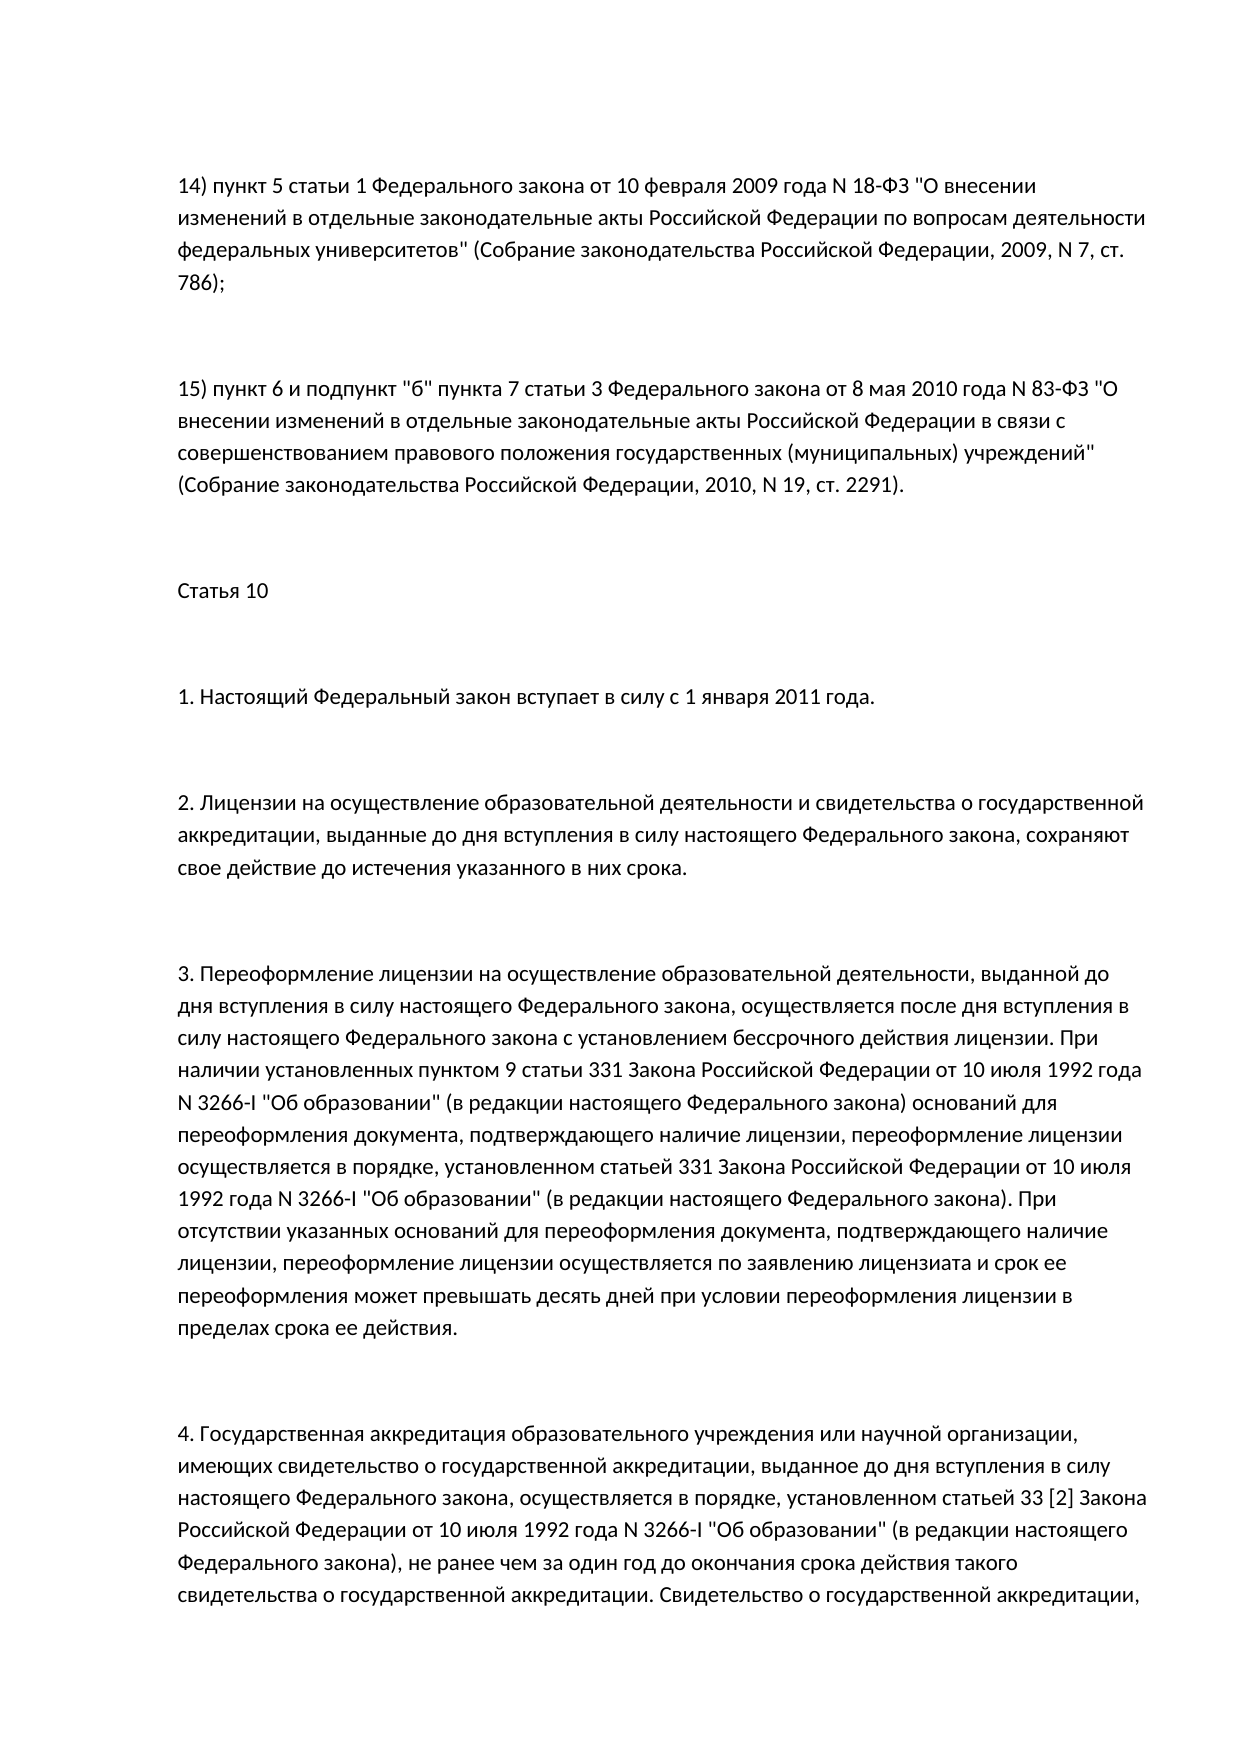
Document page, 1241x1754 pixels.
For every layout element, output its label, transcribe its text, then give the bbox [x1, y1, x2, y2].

text 2. Лицензии на осуществление образовательной деятельности и свидетельства о государственной аккредитации, выданные до дня вступления в силу настоящего Федерального закона, сохраняют свое действие до истечения указанного в них срока. [177, 788, 1152, 881]
text 15) пункт 6 и подпункт "б" пункта 7 статьи 3 Федерального закона от 8 мая 2010 года N 83-ФЗ "О внесении изменений в отдельные законодательные акты Российской Федерации в связи с совершенствованием правового положения государственных (муниципальных) учреждений" (Собрание законодательства Российской Федерации, 2010, N 19, ст. 2291). [177, 374, 1152, 498]
text 3. Переоформление лицензии на осуществление образовательной деятельности, выданной до дня вступления в силу настоящего Федерального закона, осуществляется после дня вступления в силу настоящего Федерального закона с установлением бессрочного действия лицензии. При наличии установленных пунктом 9 статьи 331 Закона Российской Федерации от 10 июля 1992 года N 3266-I "Об образовании" (в редакции настоящего Федерального закона) оснований для переоформления документа, подтверждающего наличие лицензии, переоформление лицензии осуществляется в порядке, установленном статьей 331 Закона Российской Федерации от 10 июля 1992 года N 3266-I "Об образовании" (в редакции настоящего Федерального закона). При отсутствии указанных оснований для переоформления документа, подтверждающего наличие лицензии, переоформление лицензии осуществляется по заявлению лицензиата и срок ее переоформления может превышать десять дней при условии переоформления лицензии в пределах срока ее действия. [177, 959, 1152, 1341]
text 1. Настоящий Федеральный закон вступает в силу с 1 января 2011 года. [177, 682, 1152, 710]
text Статья 10 [177, 576, 1152, 604]
text 14) пункт 5 статьи 1 Федерального закона от 10 февраля 2009 года N 18-ФЗ "О внесении изменений в отдельные законодательные акты Российской Федерации по вопросам деятельности федеральных университетов" (Собрание законодательства Российской Федерации, 2009, N 7, ст. 786); [177, 171, 1152, 296]
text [177, 1419, 1152, 1608]
